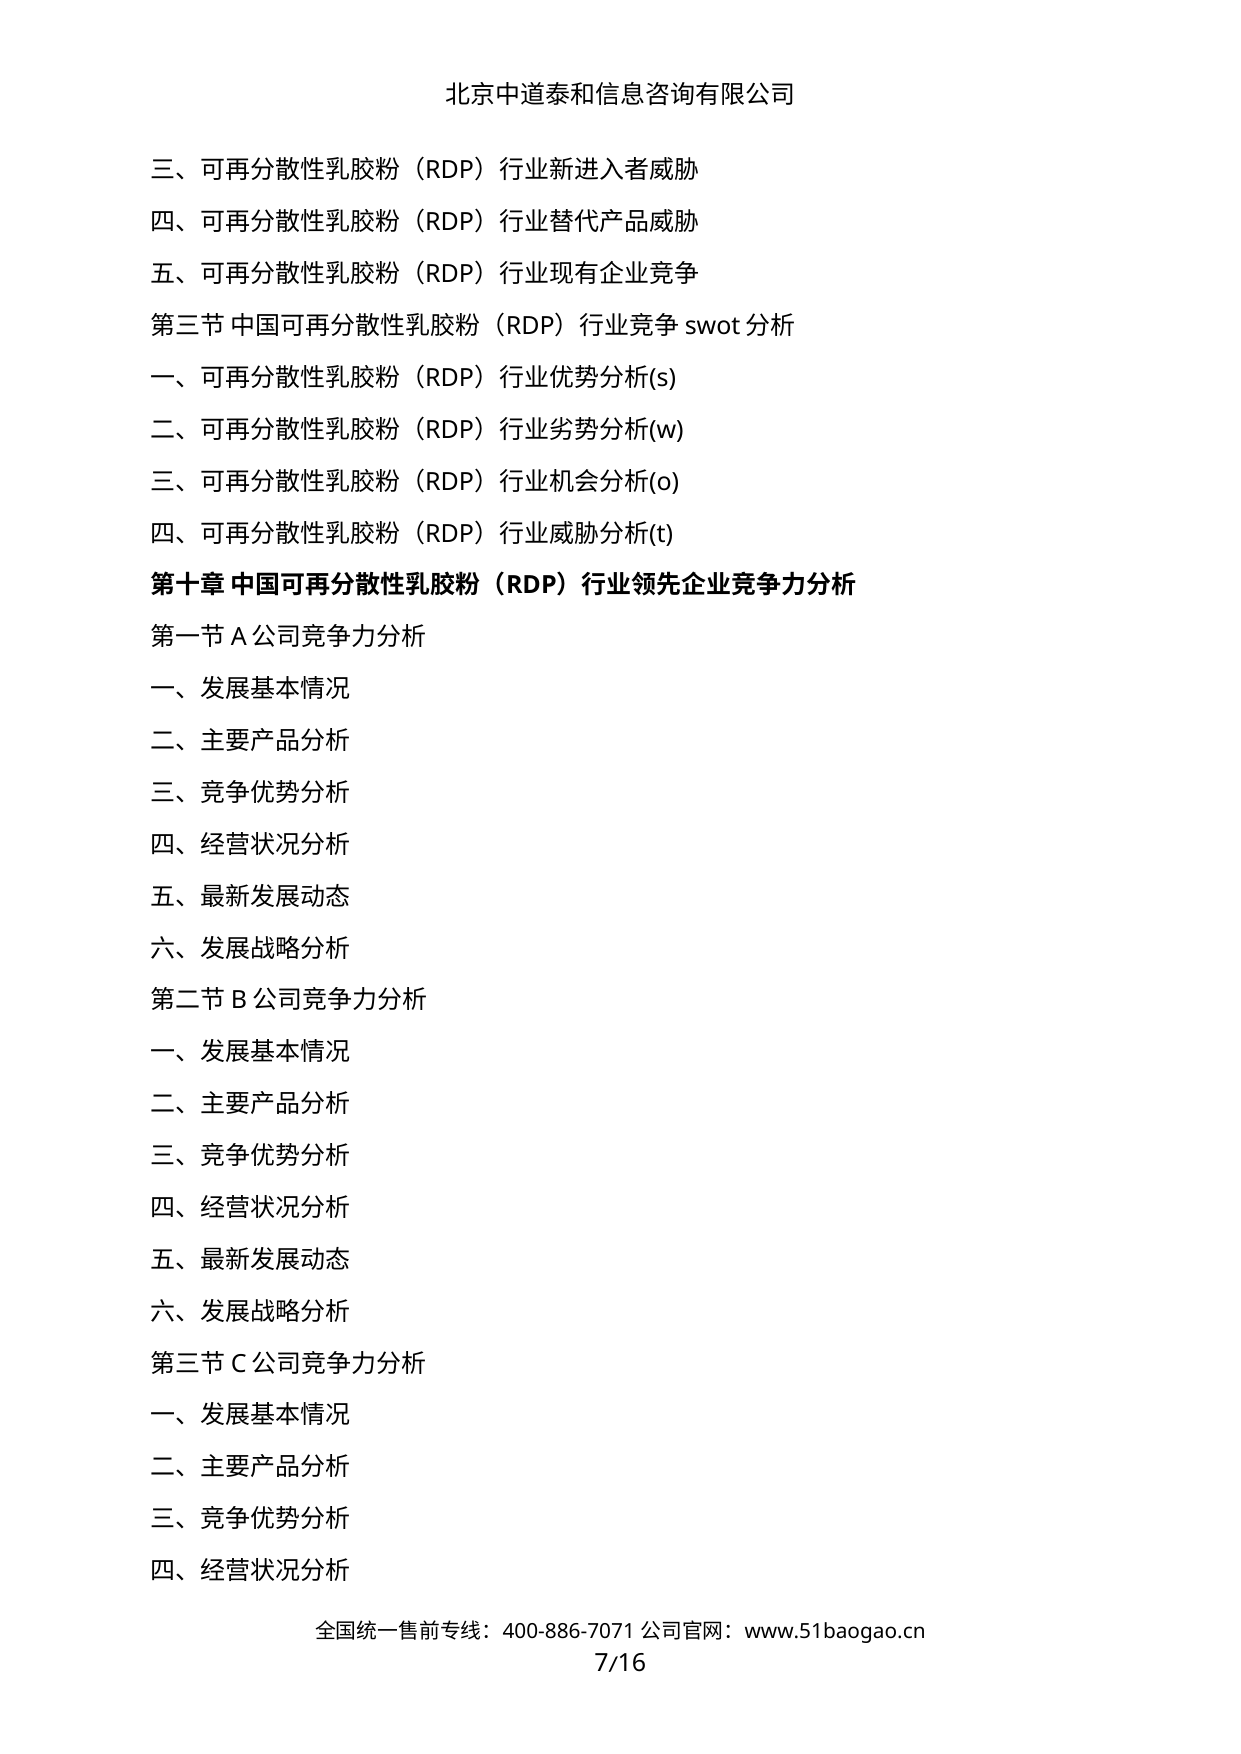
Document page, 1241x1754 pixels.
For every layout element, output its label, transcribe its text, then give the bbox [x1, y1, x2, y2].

text 三、竞争优势分析 [150, 1136, 1090, 1172]
text 六、发展战略分析 [150, 928, 1090, 964]
text 二、主要产品分析 [150, 721, 1090, 757]
text 四、经营状况分析 [150, 824, 1090, 861]
text 一、发展基本情况 [150, 1032, 1090, 1068]
text 第十章 中国可再分散性乳胶粉（RDP）行业领先企业竞争力分析 [150, 565, 1090, 601]
text 三、可再分散性乳胶粉（RDP）行业新进入者威胁 [150, 150, 1090, 186]
text 一、发展基本情况 [150, 669, 1090, 705]
text 一、可再分散性乳胶粉（RDP）行业优势分析(s) [150, 357, 1090, 394]
text 二、可再分散性乳胶粉（RDP）行业劣势分析(w) [150, 409, 1090, 446]
text 五、最新发展动态 [150, 876, 1090, 912]
text 六、发展战略分析 [150, 1291, 1090, 1327]
text 四、经营状况分析 [150, 1551, 1090, 1587]
text 三、竞争优势分析 [150, 1499, 1090, 1535]
text 第二节 B公司竞争力分析 [150, 980, 1090, 1016]
text 二、主要产品分析 [150, 1084, 1090, 1120]
text 二、主要产品分析 [150, 1447, 1090, 1483]
text 第三节 中国可再分散性乳胶粉（RDP）行业竞争swot分析 [150, 306, 1090, 342]
text 三、竞争优势分析 [150, 772, 1090, 809]
text 一、发展基本情况 [150, 1395, 1090, 1431]
text 三、可再分散性乳胶粉（RDP）行业机会分析(o) [150, 461, 1090, 497]
text 四、可再分散性乳胶粉（RDP）行业威胁分析(t) [150, 513, 1090, 549]
text 四、可再分散性乳胶粉（RDP）行业替代产品威胁 [150, 202, 1090, 238]
text 四、经营状况分析 [150, 1187, 1090, 1224]
text 五、可再分散性乳胶粉（RDP）行业现有企业竞争 [150, 254, 1090, 290]
text 第三节 C公司竞争力分析 [150, 1343, 1090, 1379]
text 第一节 A公司竞争力分析 [150, 617, 1090, 653]
text 五、最新发展动态 [150, 1239, 1090, 1276]
